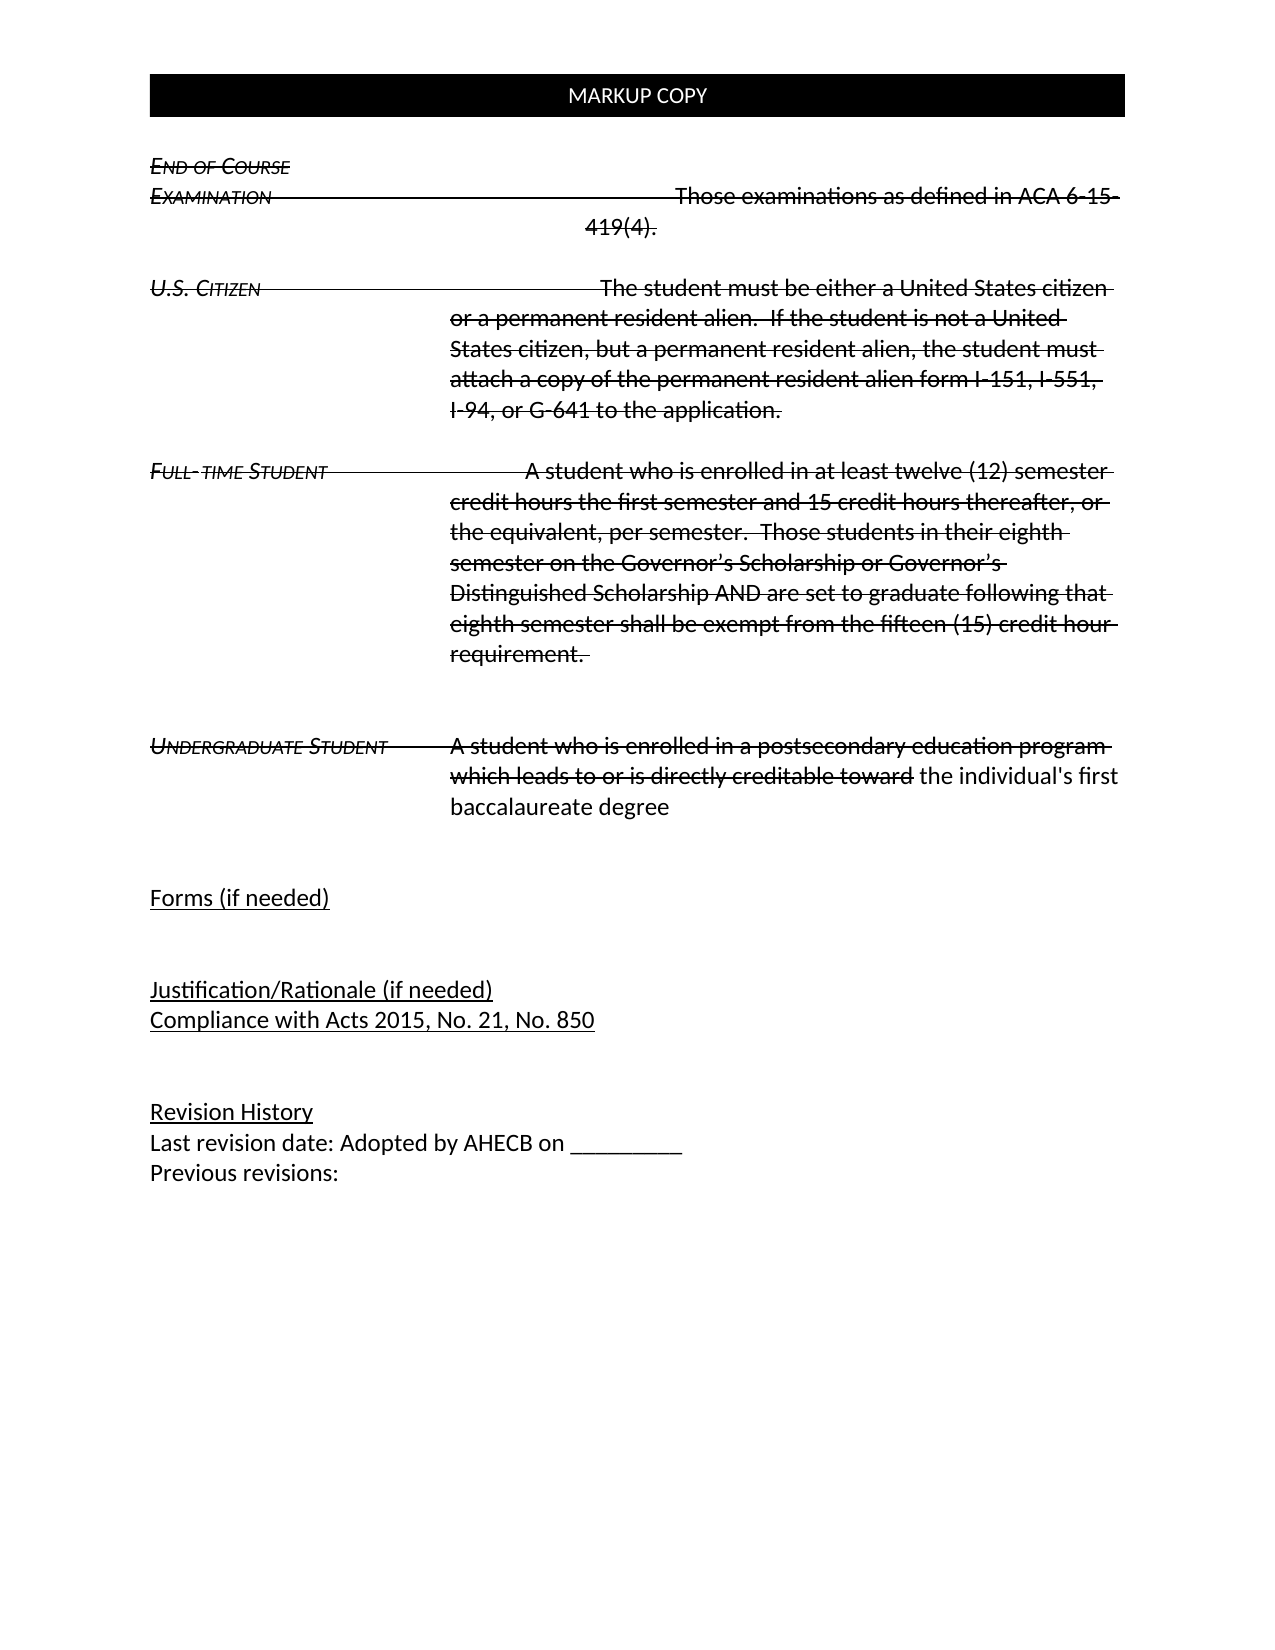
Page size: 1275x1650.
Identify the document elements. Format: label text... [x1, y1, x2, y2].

text Justification/Rationale (if needed) [150, 974, 1125, 1004]
text Compliance with Acts 2015, No. 21, No. 850 [150, 1004, 1125, 1035]
text Last revision date: Adopted by AHECB on _________ [150, 1127, 1125, 1157]
text Undergraduate Student A student who is enrolled in a postsecondary education program which leads to or is directly creditable toward the individual's first baccalaureate degree [150, 730, 1125, 821]
text U.S. Citizen The student must be either a United States citizen or a permanent resident alien. If the student is not a United States citizen, but a permanent resident alien, the student must attach a copy of the permanent resident alien form I-151, I-551, I-94, or G-641 to the application. [150, 272, 1125, 425]
text Previous revisions: [150, 1157, 1125, 1188]
text Revision History [150, 1096, 1125, 1127]
text End of Course [150, 150, 1125, 181]
text Examination Those examinations as defined in ACA 6-15-419(4). [150, 181, 1125, 242]
text Forms (if needed) [150, 882, 1125, 913]
text Full-time Student A student who is enrolled in at least twelve (12) semester credit hours the first semester and 15 credit hours thereafter, or the equivalent, per semester. Those students in their eighth semester on the Governor’s Scholarship or Governor’s Distinguished Scholarship AND are set to graduate following that eighth semester shall be exempt from the fifteen (15) credit hour requirement. [150, 455, 1125, 669]
